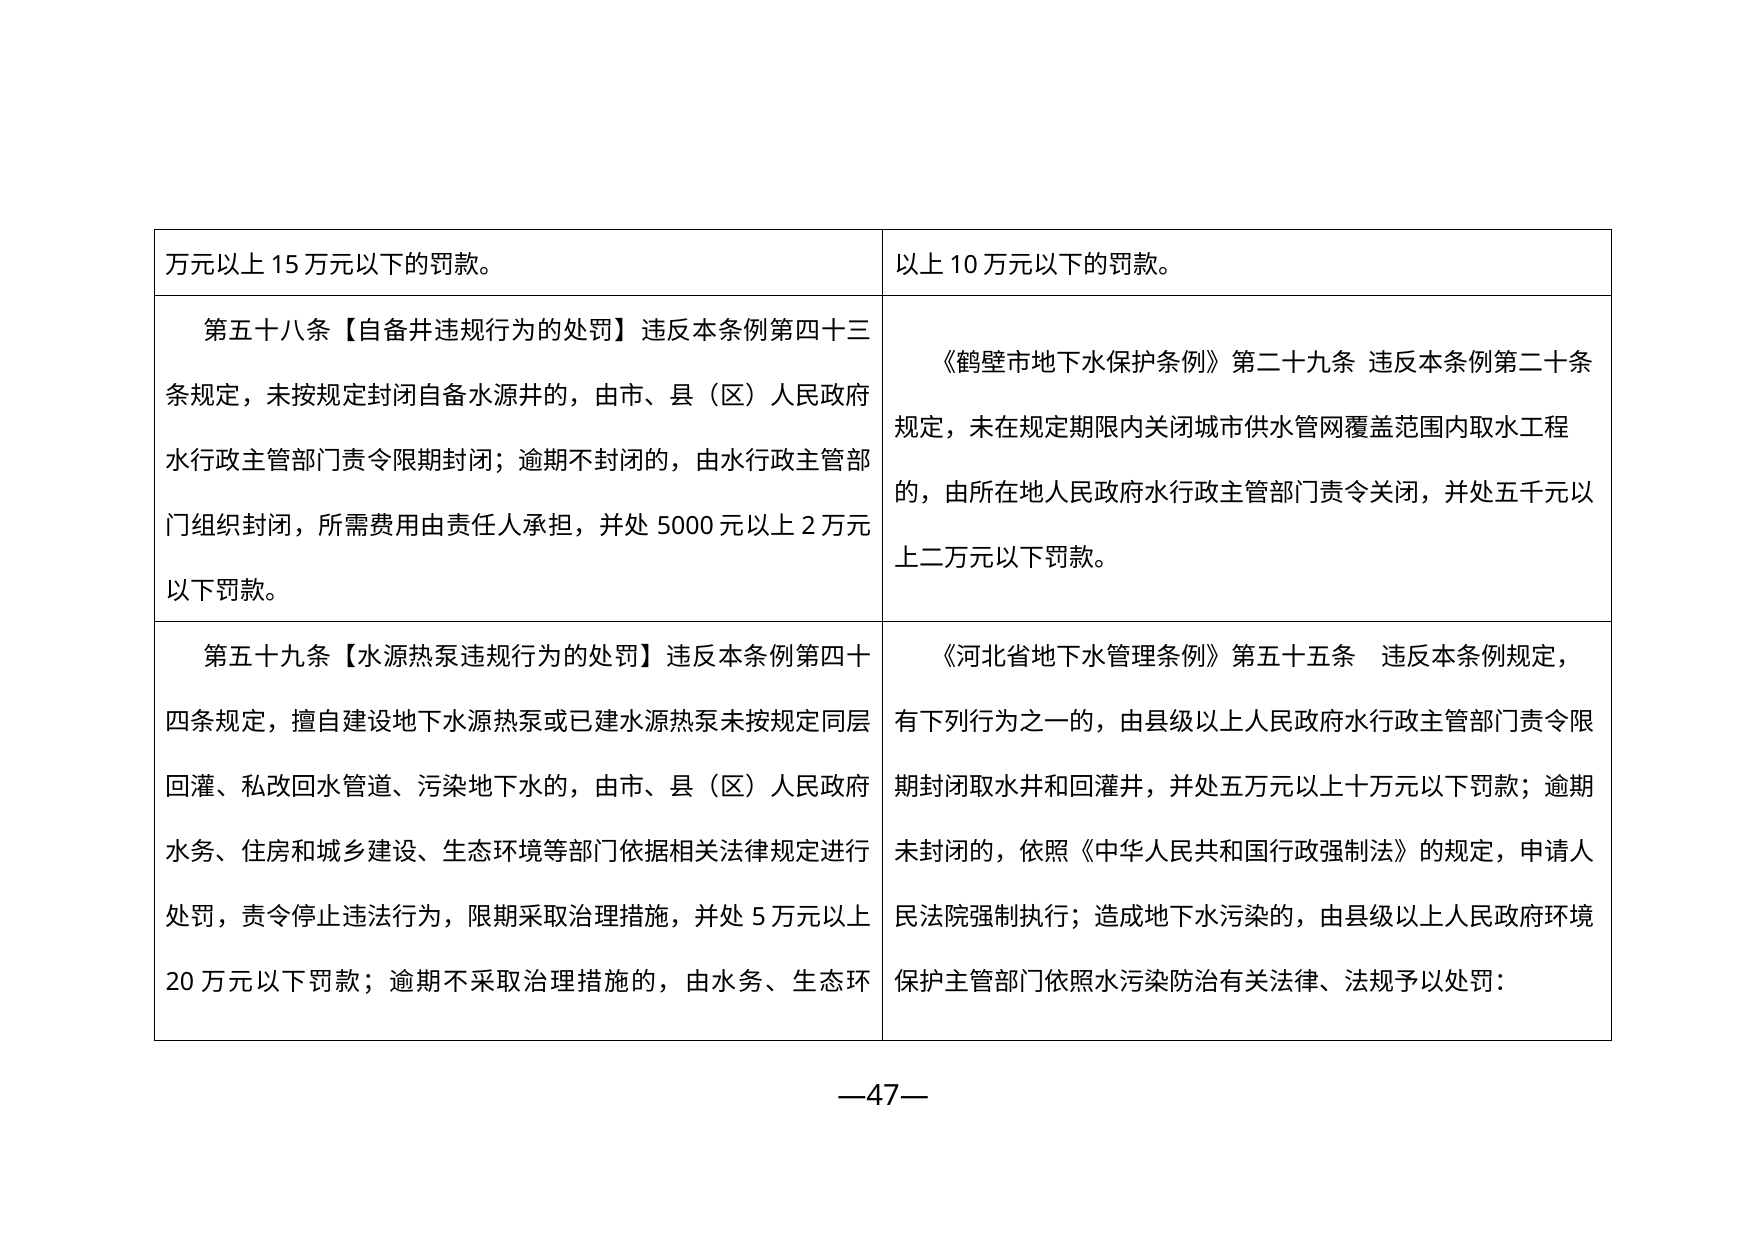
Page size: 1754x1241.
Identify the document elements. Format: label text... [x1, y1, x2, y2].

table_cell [155, 230, 882, 295]
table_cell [883, 230, 1611, 295]
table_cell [155, 622, 882, 1040]
table_cell 第五十八条【自备井违规行为的处罚】违反本条例第四十三条规定，未按规定封闭自备水源井的，由市、县（区）人民政府水行政主管部门责令限期封闭；逾期不封闭的，由水行政主管部门组织封闭，所需费用由责任人承担，并处5000元以上2万元以下罚款。 [155, 296, 882, 621]
table_cell 《鹤壁市地下水保护条例》第二十九条 违反本条例第二十条规定，未在规定期限内关闭城市供水管网覆盖范围内取水工程的，由所在地人民政府水行政主管部门责令关闭，并处五千元以上二万元以下罚款。 [883, 296, 1611, 621]
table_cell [883, 622, 1611, 1040]
